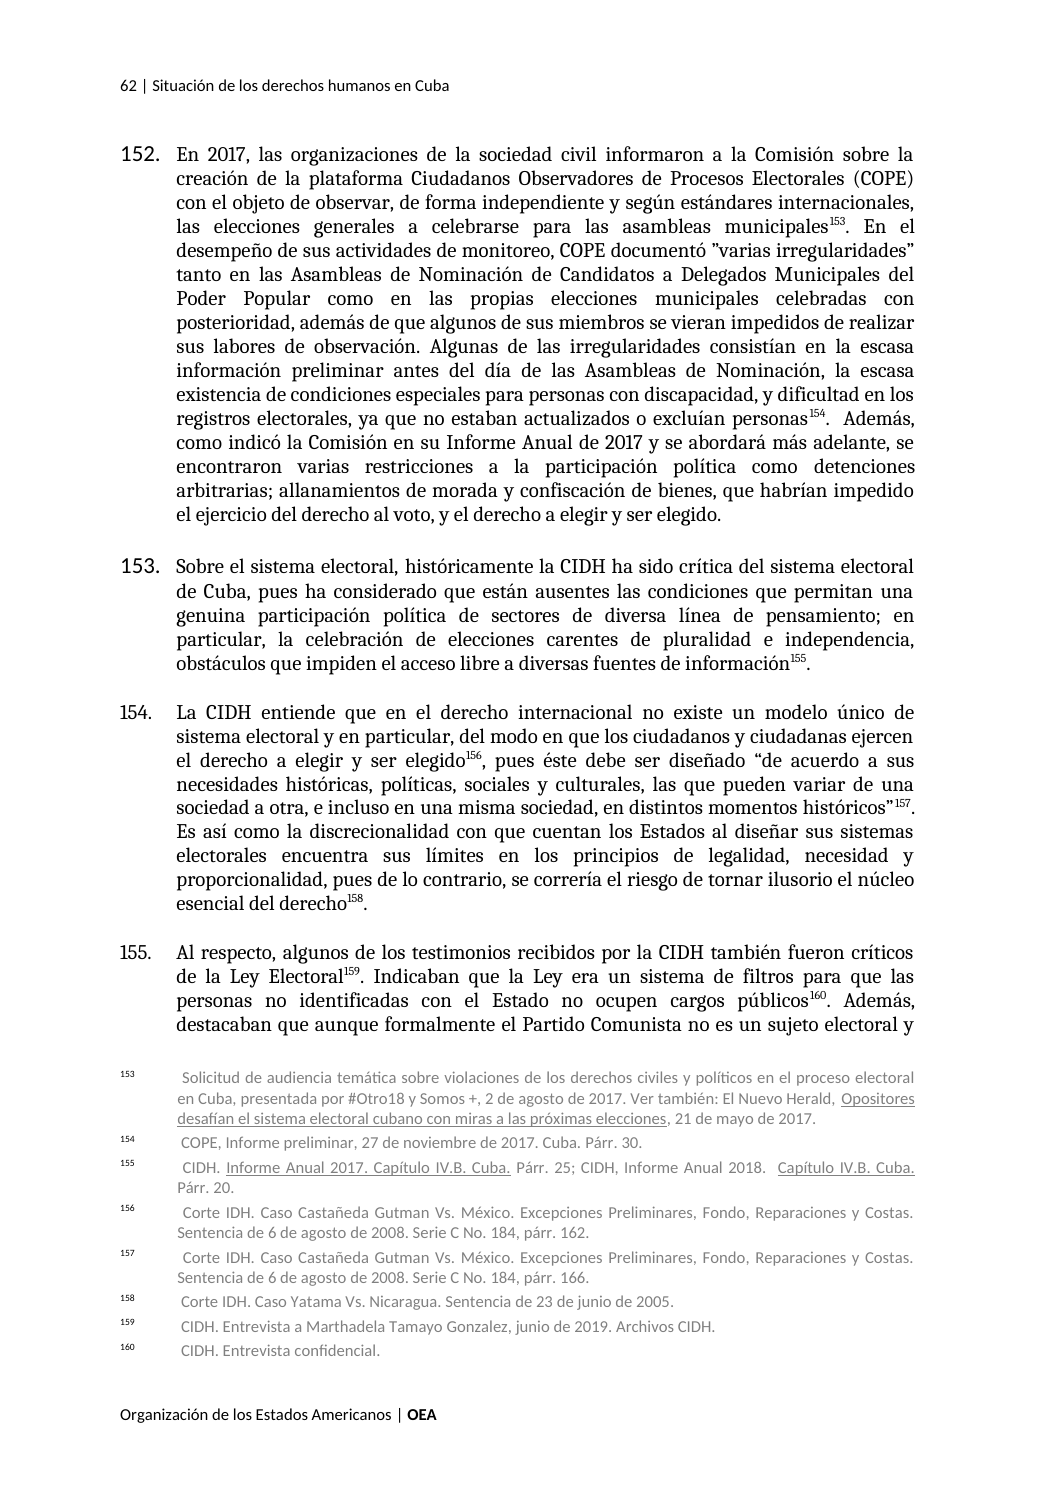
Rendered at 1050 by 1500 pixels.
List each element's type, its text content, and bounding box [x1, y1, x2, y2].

list Al respecto, algunos de los testimonios recibidos por la CIDH también fueron críticos de la Ley Electoral. Indicaban que la Ley era un sistema de filtros para que las personas no identificadas con el Estado no ocupen cargos públicos. Además, destacaban que aunque formalmente el Partido Comunista no es un sujeto electoral y no tendría incidencia en los procesos de postulación, “el partido regula, controla y dirige todos los procesos electorales dentro de la isla, valida o no valida las candidaturas” . Otro testimonio indicó que existen otros mecanismos para que las personas que no pertenecen al Partido no logren las nominaciones. [120, 941, 915, 1037]
list La CIDH entiende que en el derecho internacional no existe un modelo único de sistema electoral y en particular, del modo en que los ciudadanos y ciudadanas ejercen el derecho a elegir y ser elegido, pues éste debe ser diseñado “de acuerdo a sus necesidades históricas, políticas, sociales y culturales, las que pueden variar de una sociedad a otra, e incluso en una misma sociedad, en distintos momentos históricos”. Es así como la discrecionalidad con que cuentan los Estados al diseñar sus sistemas electorales encuentra sus límites en los principios de legalidad, necesidad y proporcionalidad, pues de lo contrario, se correría el riesgo de tornar ilusorio el núcleo esencial del derecho. [120, 700, 915, 916]
list En 2017, las organizaciones de la sociedad civil informaron a la Comisión sobre la creación de la plataforma Ciudadanos Observadores de Procesos Electorales (COPE) con el objeto de observar, de forma independiente y según estándares internacionales, las elecciones generales a celebrarse para las asambleas municipales. En el desempeño de sus actividades de monitoreo, COPE documentó ”varias irregularidades” tanto en las Asambleas de Nominación de Candidatos a Delegados Municipales del Poder Popular como en las propias elecciones municipales celebradas con posterioridad, además de que algunos de sus miembros se vieran impedidos de realizar sus labores de observación. Algunas de las irregularidades consistían en la escasa información preliminar antes del día de las Asambleas de Nominación, la escasa existencia de condiciones especiales para personas con discapacidad, y dificultad en los registros electorales, ya que no estaban actualizados o excluían personas. Además, como indicó la Comisión en su Informe Anual de 2017 y se abordará más adelante, se encontraron varias restricciones a la participación política como detenciones arbitrarias; allanamientos de morada y confiscación de bienes, que habrían impedido el ejercicio del derecho al voto, y el derecho a elegir y ser elegido. [120, 139, 915, 526]
list Sobre el sistema electoral, históricamente la CIDH ha sido crítica del sistema electoral de Cuba, pues ha considerado que están ausentes las condiciones que permitan una genuina participación política de sectores de diversa línea de pensamiento; en particular, la celebración de elecciones carentes de pluralidad e independencia, obstáculos que impiden el acceso libre a diversas fuentes de información. [120, 551, 915, 675]
